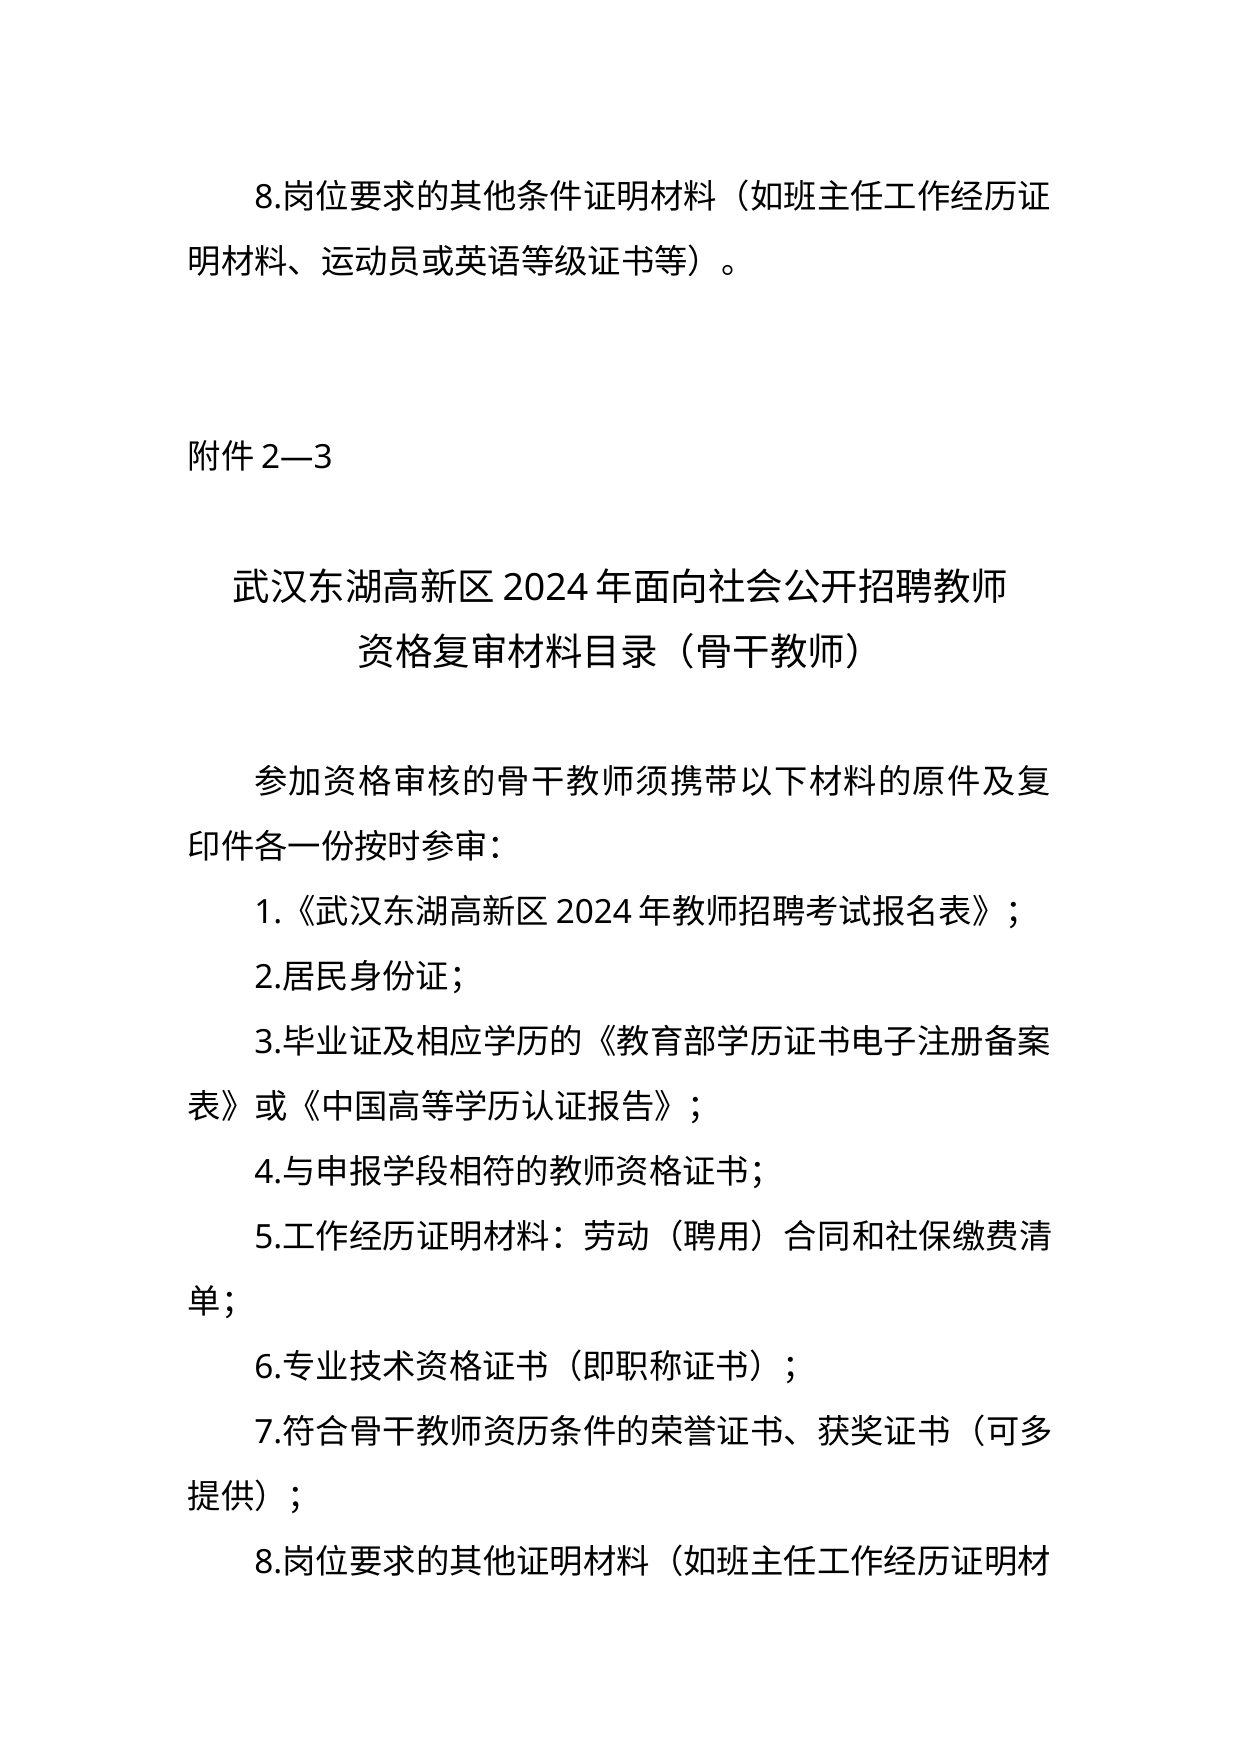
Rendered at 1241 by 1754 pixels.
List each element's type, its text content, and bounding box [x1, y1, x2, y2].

text 资格复审材料目录（骨干教师） [187, 617, 1053, 682]
text 6.专业技术资格证书（即职称证书）； [187, 1332, 1053, 1397]
text 5.工作经历证明材料：劳动（聘用）合同和社保缴费清单； [187, 1202, 1053, 1332]
text 1.《武汉东湖高新区2024年教师招聘考试报名表》； [187, 877, 1053, 942]
text 3.毕业证及相应学历的《教育部学历证书电子注册备案表》或《中国高等学历认证报告》； [187, 1007, 1053, 1137]
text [187, 1527, 1053, 1592]
text 2.居民身份证； [187, 942, 1053, 1007]
text 参加资格审核的骨干教师须携带以下材料的原件及复印件各一份按时参审： [187, 747, 1053, 877]
text 附件2—3 [187, 422, 1053, 487]
text 8.岗位要求的其他条件证明材料（如班主任工作经历证明材料、运动员或英语等级证书等）。 [187, 162, 1053, 292]
text 7.符合骨干教师资历条件的荣誉证书、获奖证书（可多提供）； [187, 1397, 1053, 1527]
text 武汉东湖高新区2024年面向社会公开招聘教师 [187, 552, 1053, 617]
text 4.与申报学段相符的教师资格证书； [187, 1137, 1053, 1202]
